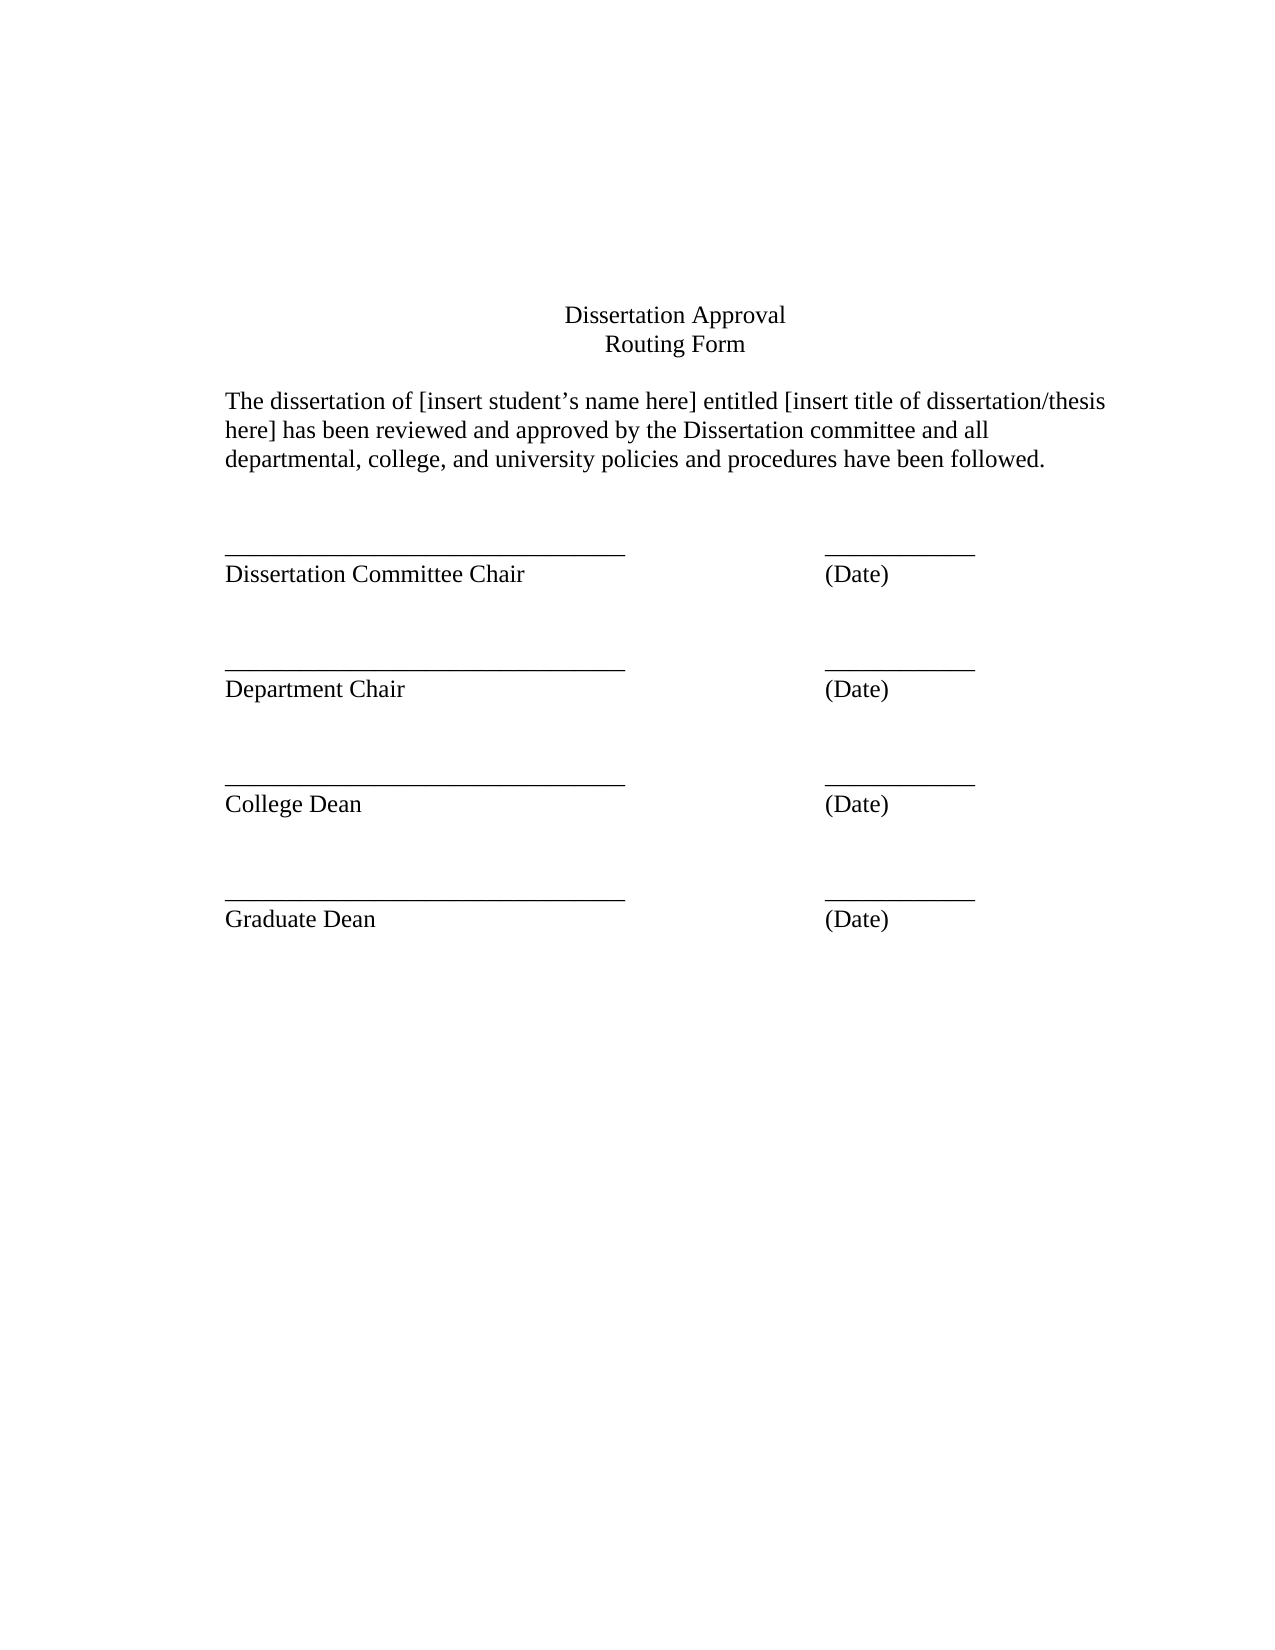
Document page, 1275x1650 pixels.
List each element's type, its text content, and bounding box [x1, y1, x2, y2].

text Routing Form [225, 329, 1125, 357]
text Dissertation Committee Chair (Date) [225, 559, 1125, 587]
text Department Chair (Date) [225, 674, 1125, 702]
text ________________________________ ____________ [225, 645, 1125, 674]
text ________________________________ ____________ [225, 875, 1125, 904]
text College Dean (Date) [225, 789, 1125, 817]
text Graduate Dean (Date) [225, 904, 1125, 932]
text The dissertation of [insert student’s name here] entitled [insert title of dissertation/thesis here] has been reviewed and approved by the Dissertation committee and all departmental, college, and university policies and procedures have been followed. [225, 386, 1125, 472]
text ________________________________ ____________ [225, 760, 1125, 789]
text ________________________________ ____________ [225, 530, 1125, 559]
text Dissertation Approval [225, 300, 1125, 329]
